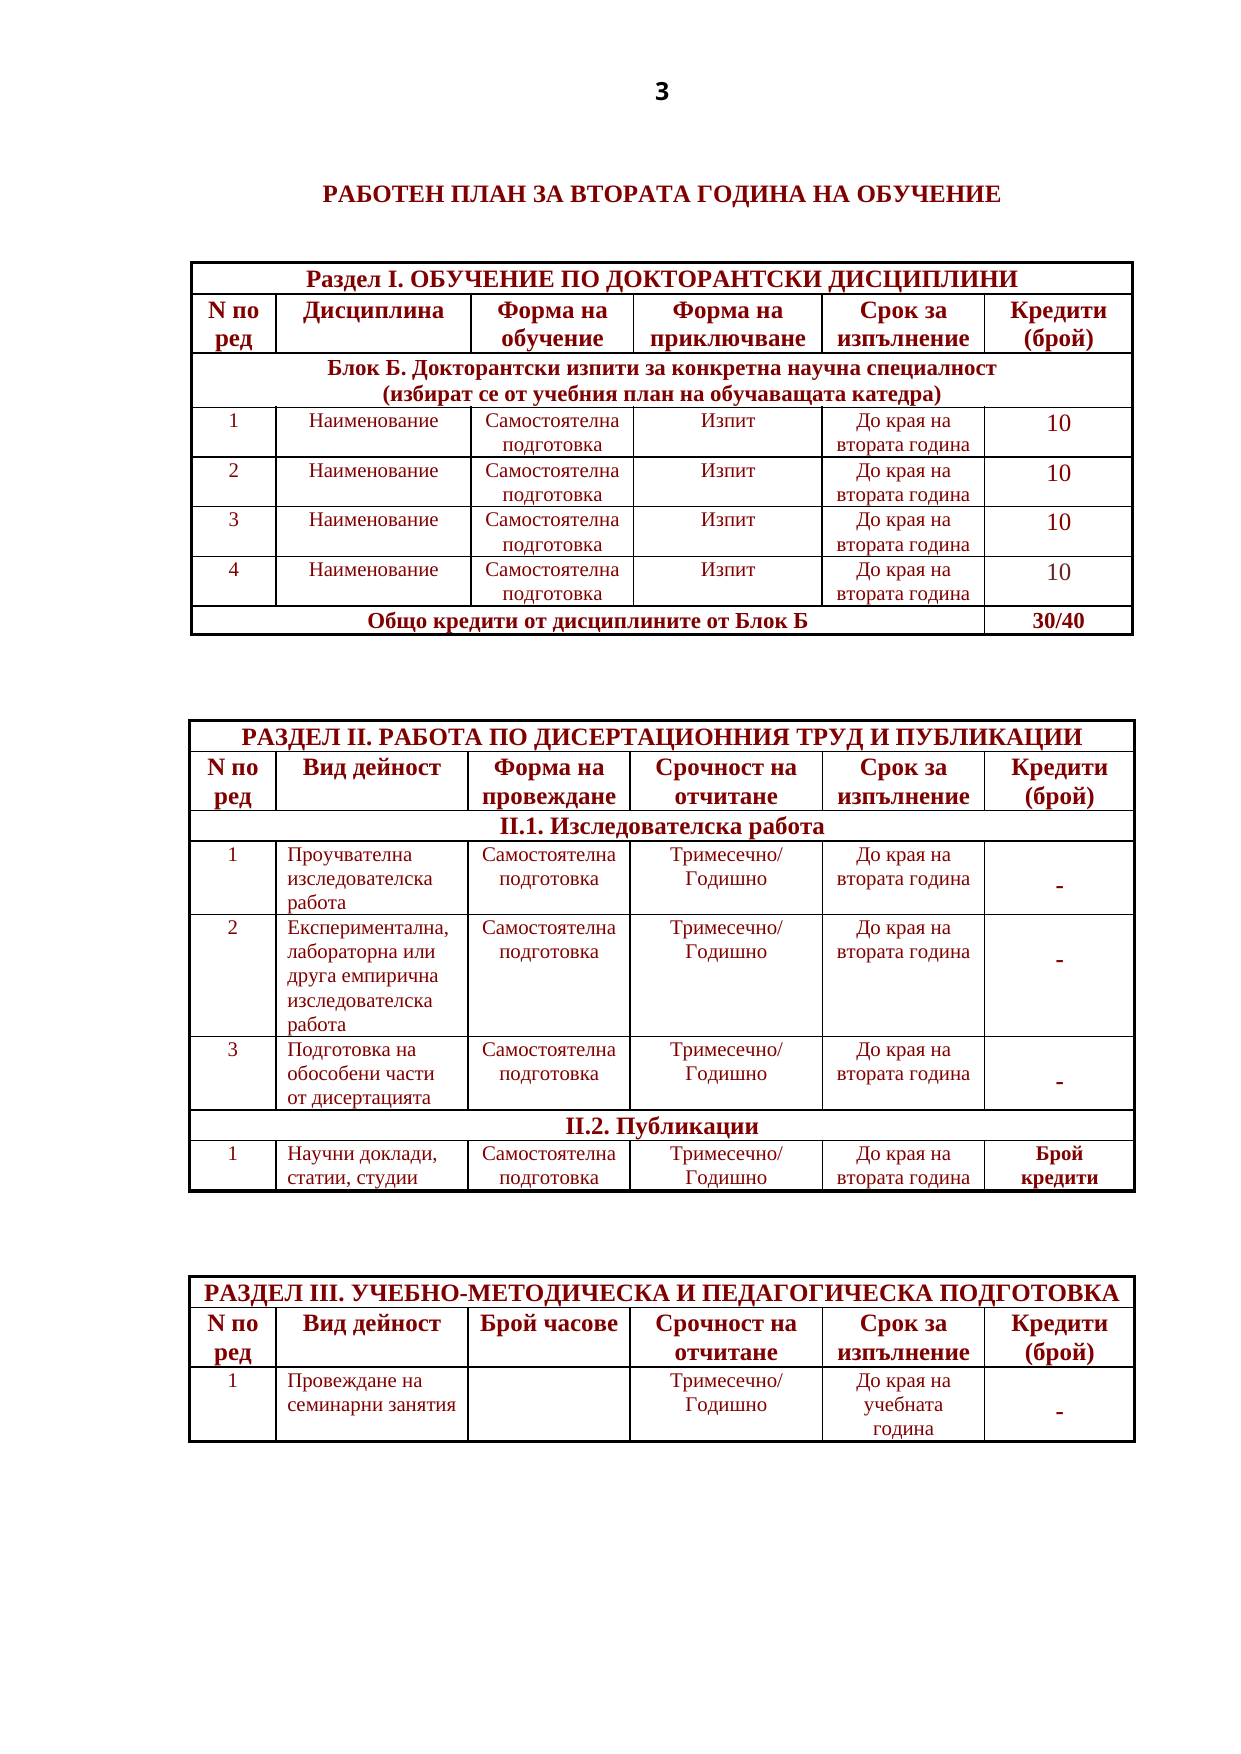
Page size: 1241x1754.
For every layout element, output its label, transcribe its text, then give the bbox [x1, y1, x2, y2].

table_cell Наименование [277, 458, 470, 506]
table_cell Самостоятелна подготовка [472, 458, 633, 506]
table_cell Наименование [277, 408, 470, 456]
text РАБОТЕН ПЛАН ЗА ВТОРАТА ГОДИНА НА ОБУЧЕНИЕ [187, 179, 1137, 207]
table_cell Кредити (брой) [985, 1308, 1133, 1366]
table_cell 2 [191, 915, 275, 1036]
table_cell 1 [191, 1141, 275, 1189]
table_cell 30/40 [985, 607, 1131, 633]
table_cell - [985, 1368, 1133, 1440]
table_cell II.1. Изследователска работа [191, 811, 1133, 840]
table_cell Наименование [277, 557, 470, 605]
table_cell 10 [985, 557, 1131, 605]
table_cell Тримесечно/ Годишно [631, 1368, 822, 1440]
table_cell Вид дейност [277, 752, 467, 810]
table_cell Научни доклади, статии, студии [277, 1141, 467, 1189]
table_cell Експериментална, лабораторна или друга емпирична изследователска работа [277, 915, 467, 1036]
table_cell Самостоятелна подготовка [472, 408, 633, 456]
table_header РАЗДЕЛ II. РАБОТА ПО ДИСЕРТАЦИОННИЯ ТРУД И ПУБЛИКАЦИИ [191, 722, 1133, 751]
table_cell Дисциплина [277, 295, 470, 352]
table_cell Провеждане на семинарни занятия [277, 1368, 467, 1440]
table_cell - [985, 915, 1133, 1036]
table_cell Срочност на отчитане [631, 752, 822, 810]
table_cell Изпит [634, 408, 821, 456]
table_cell Наименование [277, 507, 470, 556]
table_cell 3 [193, 507, 275, 556]
table_cell Срок за изпълнение [823, 295, 984, 352]
table_cell - [985, 1037, 1133, 1109]
table_cell Самостоятелна подготовка [469, 1141, 629, 1189]
table_cell 2 [193, 458, 275, 506]
table_cell Проучвателна изследователска работа [277, 842, 467, 914]
table_cell Срочност на отчитане [631, 1308, 822, 1366]
table_cell 10 [985, 408, 1131, 456]
table_cell Тримесечно/ Годишно [631, 842, 822, 914]
table_cell Форма на приключване [634, 295, 821, 352]
table_cell Блок Б. Докторантски изпити за конкретна научна специалност (избират се от учебния план на обучаващата катедра) [193, 354, 1131, 406]
table_cell Самостоятелна подготовка [469, 1037, 629, 1109]
table_cell Срок за изпълнение [823, 752, 984, 810]
table_cell Кредити (брой) [985, 752, 1133, 810]
table_cell 1 [191, 1368, 275, 1440]
table_cell Тримесечно/ Годишно [631, 915, 822, 1036]
table_cell Самостоятелна подготовка [469, 915, 629, 1036]
table_cell До края на втората година [823, 458, 984, 506]
table_cell До края на втората година [823, 915, 984, 1036]
table_cell Кредити (брой) [985, 295, 1131, 352]
table_cell Изпит [634, 557, 821, 605]
table_cell Самостоятелна подготовка [472, 507, 633, 556]
table_cell Тримесечно/ Годишно [631, 1141, 822, 1189]
table_cell Самостоятелна подготовка [469, 842, 629, 914]
table_cell 4 [193, 557, 275, 605]
table_cell Брой кредити [985, 1141, 1133, 1189]
table_cell Изпит [634, 458, 821, 506]
table_cell 10 [985, 458, 1131, 506]
table_cell 10 [985, 507, 1131, 556]
table_cell Форма на провеждане [469, 752, 629, 810]
table_cell До края на втората година [823, 1037, 984, 1109]
table_cell Общо кредити от дисциплините от Блок Б [193, 607, 984, 633]
table_cell 1 [191, 842, 275, 914]
table_cell Вид дейност [277, 1308, 467, 1366]
table_cell До края на втората година [823, 1141, 984, 1189]
table_cell Тримесечно/ Годишно [631, 1037, 822, 1109]
table_cell N по ред [191, 752, 275, 810]
table_cell N по ред [193, 295, 275, 352]
table_cell До края на учебната година [823, 1368, 984, 1440]
table_cell 1 [193, 408, 275, 456]
table_cell 3 [191, 1037, 275, 1109]
table_cell Изпит [634, 507, 821, 556]
table_header РАЗДЕЛ III. УЧЕБНО-МЕТОДИЧЕСКА И ПЕДАГОГИЧЕСКА ПОДГОТОВКА [191, 1278, 1133, 1307]
table_cell N по ред [191, 1308, 275, 1366]
table_cell Срок за изпълнение [823, 1308, 984, 1366]
table_cell Брой часове [469, 1308, 629, 1366]
table_cell Форма на обучение [472, 295, 633, 352]
table_cell II.2. Публикации [191, 1111, 1133, 1140]
table_cell - [985, 842, 1133, 914]
table_cell До края на втората година [823, 842, 984, 914]
table_cell Самостоятелна подготовка [472, 557, 633, 605]
table_header Раздел I. ОБУЧЕНИЕ ПО ДОКТОРАНТСКИ ДИСЦИПЛИНИ [193, 264, 1131, 293]
table_cell [469, 1368, 629, 1440]
table_cell До края на втората година [823, 557, 984, 605]
table_cell До края на втората година [823, 408, 984, 456]
table_cell Подготовка на обособени части от дисертацията [277, 1037, 467, 1109]
table_cell До края на втората година [823, 507, 984, 556]
